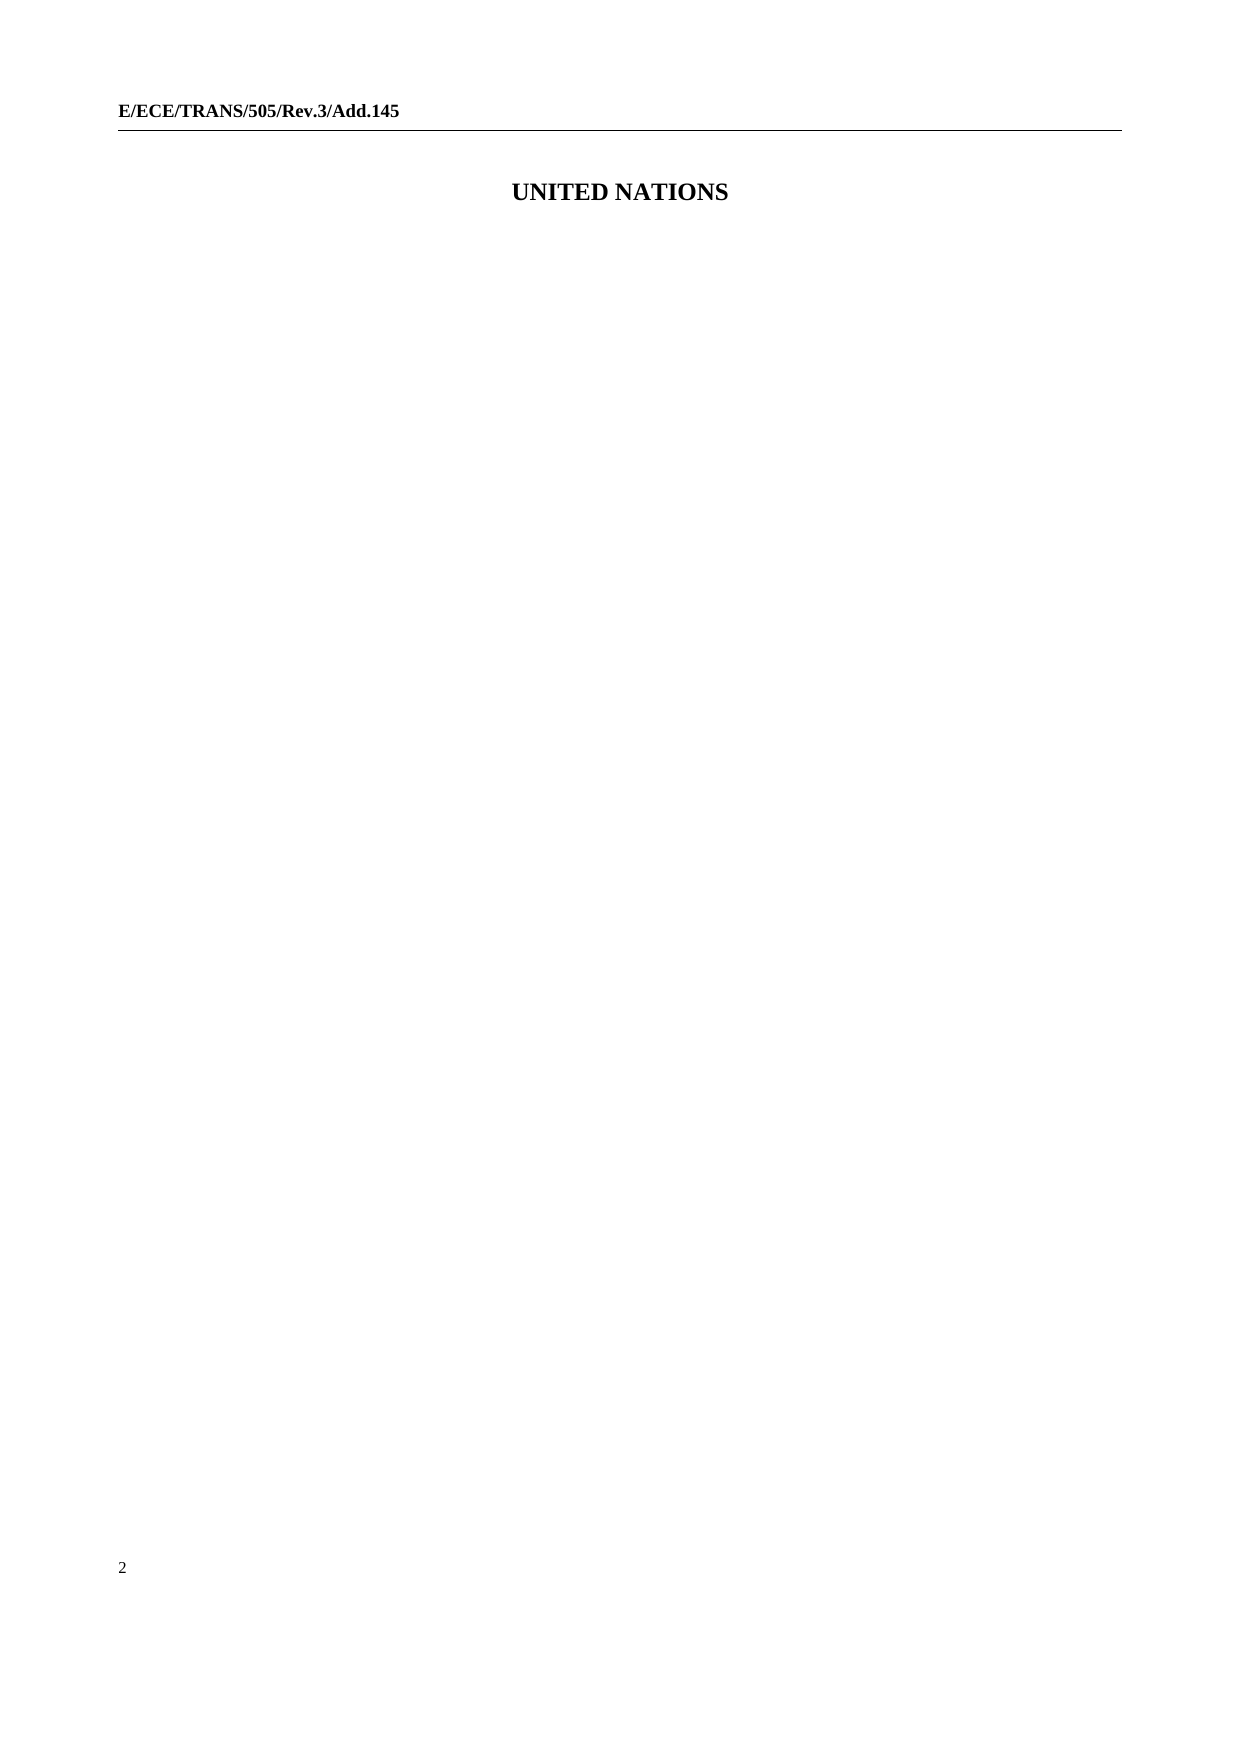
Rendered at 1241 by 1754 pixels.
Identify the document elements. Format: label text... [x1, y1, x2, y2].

text UNITED NATIONS [118, 177, 1122, 206]
